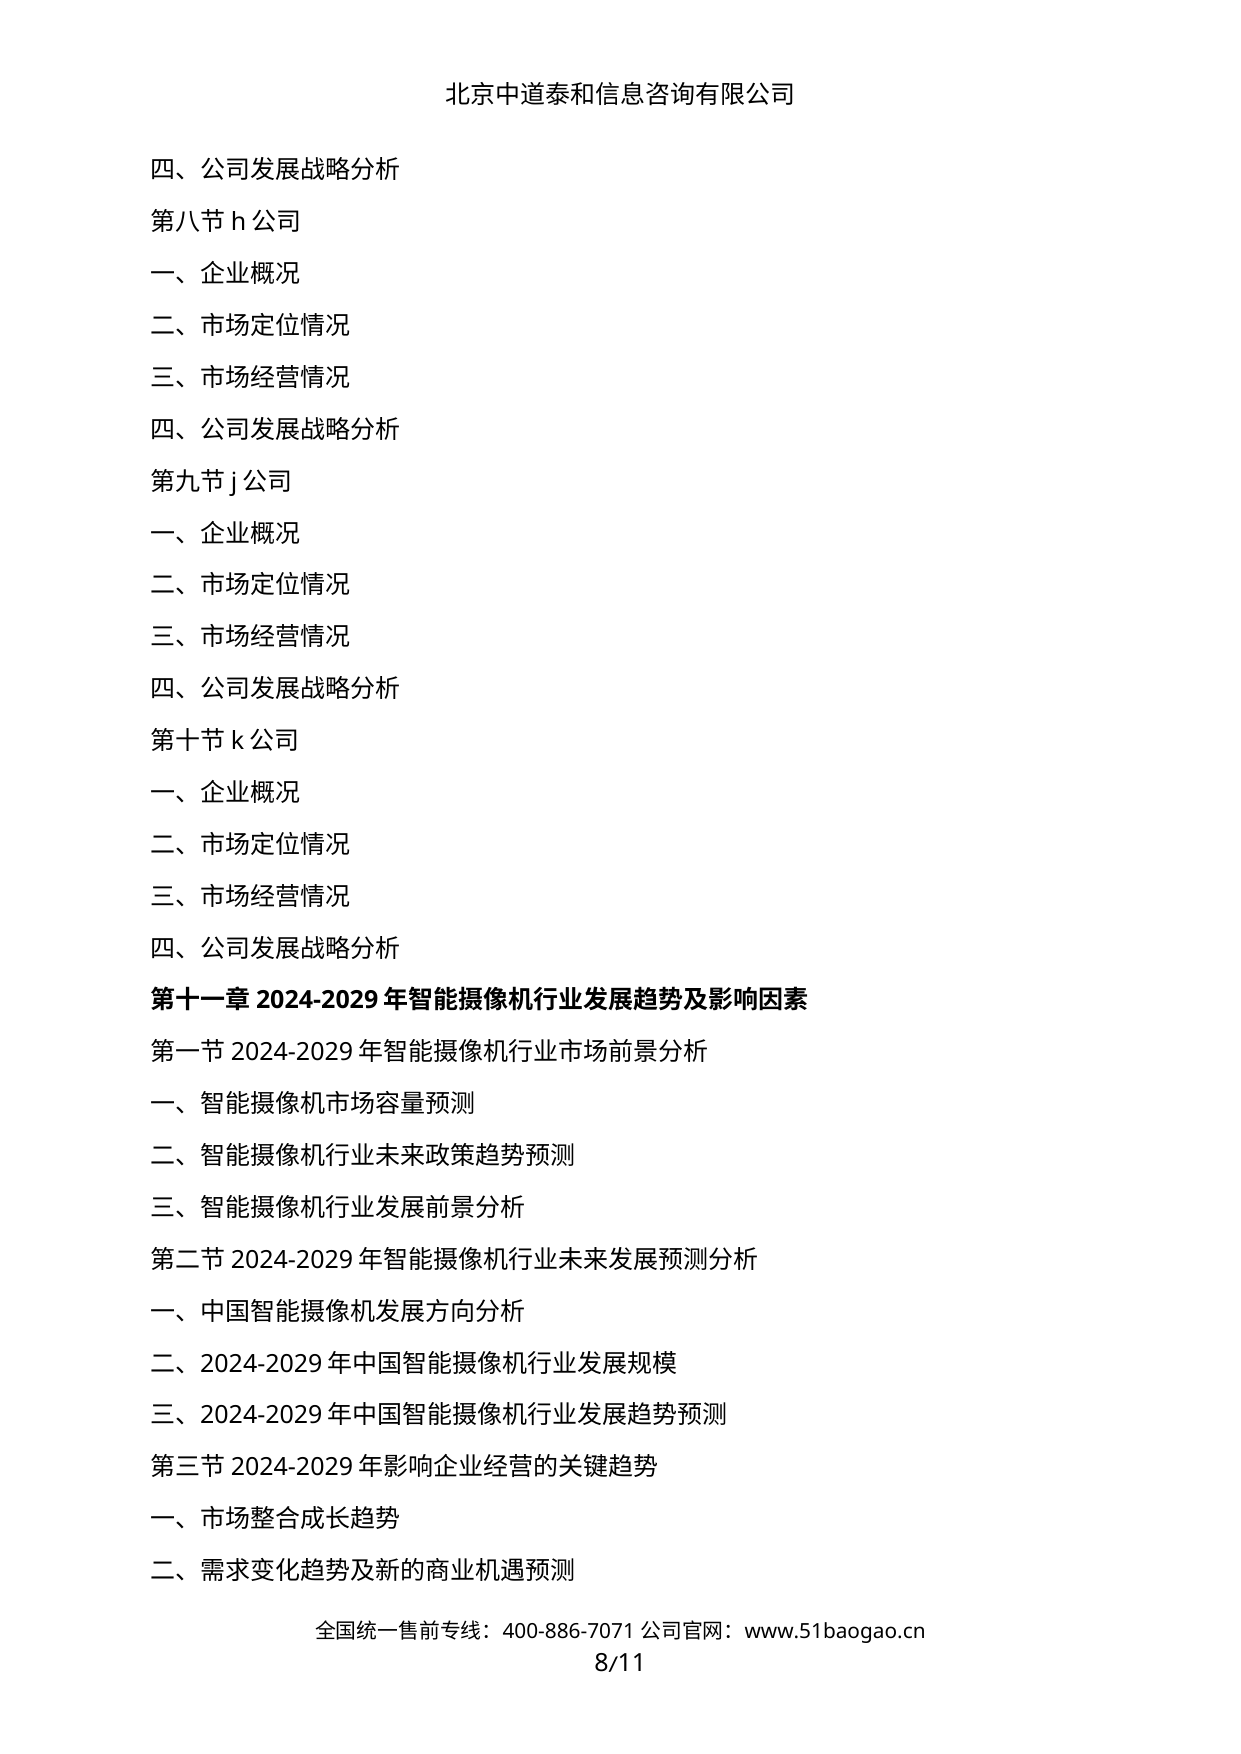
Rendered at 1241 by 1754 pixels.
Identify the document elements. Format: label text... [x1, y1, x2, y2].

text 第八节 h公司 [150, 202, 1090, 238]
text 一、企业概况 [150, 772, 1090, 809]
text 三、市场经营情况 [150, 357, 1090, 394]
text 四、公司发展战略分析 [150, 669, 1090, 705]
text 二、市场定位情况 [150, 306, 1090, 342]
text 一、智能摄像机市场容量预测 [150, 1084, 1090, 1120]
text 三、市场经营情况 [150, 617, 1090, 653]
text 三、2024-2029年中国智能摄像机行业发展趋势预测 [150, 1395, 1090, 1431]
text 四、公司发展战略分析 [150, 150, 1090, 186]
text 二、需求变化趋势及新的商业机遇预测 [150, 1551, 1090, 1587]
text 一、企业概况 [150, 254, 1090, 290]
text 四、公司发展战略分析 [150, 928, 1090, 964]
text 第二节 2024-2029年智能摄像机行业未来发展预测分析 [150, 1239, 1090, 1276]
text 二、智能摄像机行业未来政策趋势预测 [150, 1136, 1090, 1172]
text 第九节 j公司 [150, 461, 1090, 497]
text 第三节 2024-2029年影响企业经营的关键趋势 [150, 1447, 1090, 1483]
text 一、中国智能摄像机发展方向分析 [150, 1291, 1090, 1327]
text 二、市场定位情况 [150, 824, 1090, 861]
text 二、市场定位情况 [150, 565, 1090, 601]
text 三、智能摄像机行业发展前景分析 [150, 1187, 1090, 1224]
text 第一节 2024-2029年智能摄像机行业市场前景分析 [150, 1032, 1090, 1068]
text 三、市场经营情况 [150, 876, 1090, 912]
text 第十一章 2024-2029年智能摄像机行业发展趋势及影响因素 [150, 980, 1090, 1016]
text 四、公司发展战略分析 [150, 409, 1090, 446]
text 第十节 k公司 [150, 721, 1090, 757]
text 二、2024-2029年中国智能摄像机行业发展规模 [150, 1343, 1090, 1379]
text 一、市场整合成长趋势 [150, 1499, 1090, 1535]
text 一、企业概况 [150, 513, 1090, 549]
